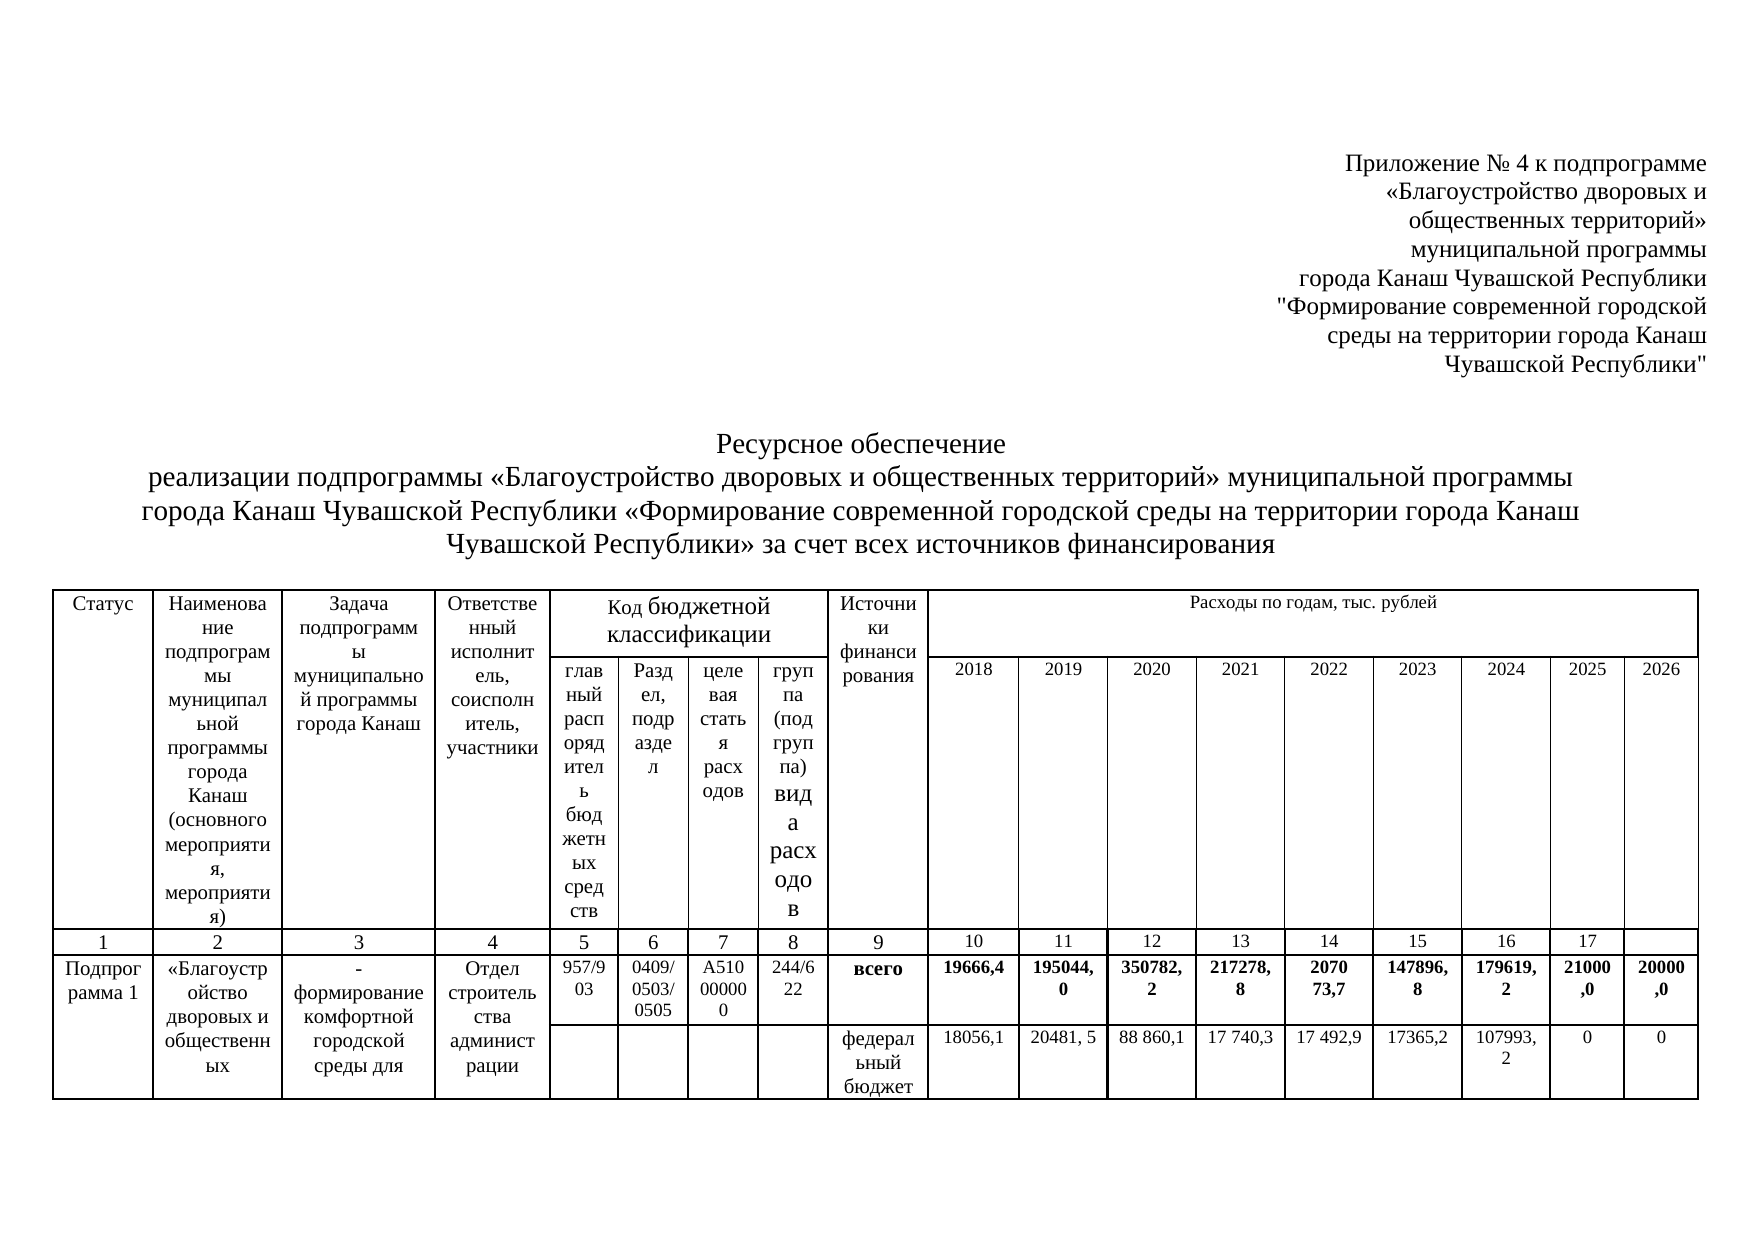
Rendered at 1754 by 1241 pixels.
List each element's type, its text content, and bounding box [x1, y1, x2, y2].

table_cell 0409/0503/0505 [619, 956, 687, 1023]
table_cell 107993,2 [1463, 1026, 1549, 1098]
table_cell 5 [551, 930, 617, 954]
table_cell Раздел, подраздел [619, 658, 688, 928]
table_cell Отдел строительства администрации города Канаш, финансовый отдел администрации города Канаш, отдел жилищно-коммунального хозяйства администрации города Канаш [436, 956, 549, 1098]
table_cell 0 [1625, 1026, 1697, 1098]
table_cell 957/903 [551, 956, 617, 1023]
table_cell 147896,8 [1374, 956, 1461, 1023]
table_cell 8 [759, 930, 827, 954]
table_cell 20000,0 [1625, 956, 1697, 1023]
table_cell 2022 [1285, 658, 1373, 928]
text Ресурсное обеспечение реализации подпрограммы «Благоустройство дворовых и общественных территорий» муниципальной программы города Канаш Чувашской Республики «Формирование современной городской среды на территории города Канаш Чувашской Республики» за счет всех источников финансирования [112, 426, 1609, 560]
table_cell 17365,2 [1374, 1026, 1461, 1098]
table_cell 2 [154, 930, 281, 954]
table_header Статус [54, 591, 152, 928]
table_cell [689, 1026, 757, 1098]
table_cell 2025 [1551, 658, 1624, 928]
table_header Расходы по годам, тыс. рублей [929, 591, 1697, 656]
table_cell 0 [1551, 1026, 1623, 1098]
table_cell «Благоустройство дворовых и общественных территорий» муниципальной программы Формирование современной городской среды на территории города Канаш Чувашской Республики» [154, 956, 281, 1098]
table_cell 17 492,9 [1286, 1026, 1372, 1098]
text города Канаш Чувашской Республики "Формирование современной городской среды на территории города Канаш Чувашской Республики" [1234, 263, 1707, 378]
table_cell 88 860,1 [1109, 1026, 1195, 1098]
table_cell группа (подгруппа) вида расходов [759, 658, 827, 928]
table_cell 217278,8 [1197, 956, 1284, 1023]
table_cell 2019 [1019, 658, 1107, 928]
table_cell 2026 [1625, 658, 1698, 928]
table_header Задача подпрограммы муниципальной программы города Канаш [283, 591, 434, 928]
table_cell [551, 1026, 617, 1098]
table_cell - формирование комфортной городской среды для жителей города; - создание условий для повышения благоустройства территорий города; - улучшение эстетического облика города; - повышение вовлеченности заинтересованных граждан, организаций в реализацию мероприятий по благоустройству территорий города. [283, 956, 434, 1098]
table_cell 16 [1463, 930, 1549, 954]
table_cell 6 [619, 930, 687, 954]
table_cell 195044, 0 [1020, 956, 1106, 1023]
table_cell 18056,1 [929, 1026, 1018, 1098]
table_cell всего [829, 956, 927, 1023]
table_cell 1 [54, 930, 152, 954]
table_cell 244/622 [759, 956, 827, 1023]
text Приложение № 4 к подпрограмме «Благоустройство дворовых и общественных территорий» муниципальной программы [1234, 148, 1707, 263]
table_cell 10 [929, 930, 1018, 954]
table_cell 15 [1374, 930, 1461, 954]
table_cell 2023 [1374, 658, 1461, 928]
table_cell Подпрограмма 1 [54, 956, 152, 1098]
table_cell 207073,7 [1286, 956, 1372, 1023]
table_cell 17 740,3 [1197, 1026, 1284, 1098]
table_cell 17 [1551, 930, 1623, 954]
table_header Код бюджетной классификации [551, 591, 827, 656]
table_header Источники финансирования [829, 591, 927, 928]
table_cell 21000,0 [1551, 956, 1623, 1023]
table_cell 4 [436, 930, 549, 954]
table_cell 350782,2 [1109, 956, 1195, 1023]
table_cell 2021 [1197, 658, 1284, 928]
table_cell 9 [829, 930, 927, 954]
table_cell 14 [1286, 930, 1372, 954]
table_header Наименование подпрограммы муниципальной программы города Канаш (основного мероприятия, мероприятия) [154, 591, 281, 928]
table_cell 12 [1109, 930, 1195, 954]
table_cell 2024 [1462, 658, 1550, 928]
table_cell 3 [283, 930, 434, 954]
table_cell А510000000 [689, 956, 757, 1023]
table_cell 20481, 5 [1020, 1026, 1106, 1098]
table_cell 2020 [1108, 658, 1196, 928]
table_header Ответственный исполнитель, соисполнитель, участники [436, 591, 549, 928]
table_cell 7 [689, 930, 757, 954]
table_cell 19666,4 [929, 956, 1018, 1023]
table_cell [619, 1026, 687, 1098]
table_cell [759, 1026, 827, 1098]
table_cell 2018 [929, 658, 1018, 928]
table_cell [1625, 930, 1697, 954]
table_cell 179619,2 [1463, 956, 1549, 1023]
table_cell главный распорядитель бюджетных средств [551, 658, 618, 928]
table_cell целевая статья расходов [689, 658, 758, 928]
table_cell 13 [1197, 930, 1284, 954]
table_cell 11 [1020, 930, 1106, 954]
table_cell федеральный бюджет [829, 1026, 927, 1098]
